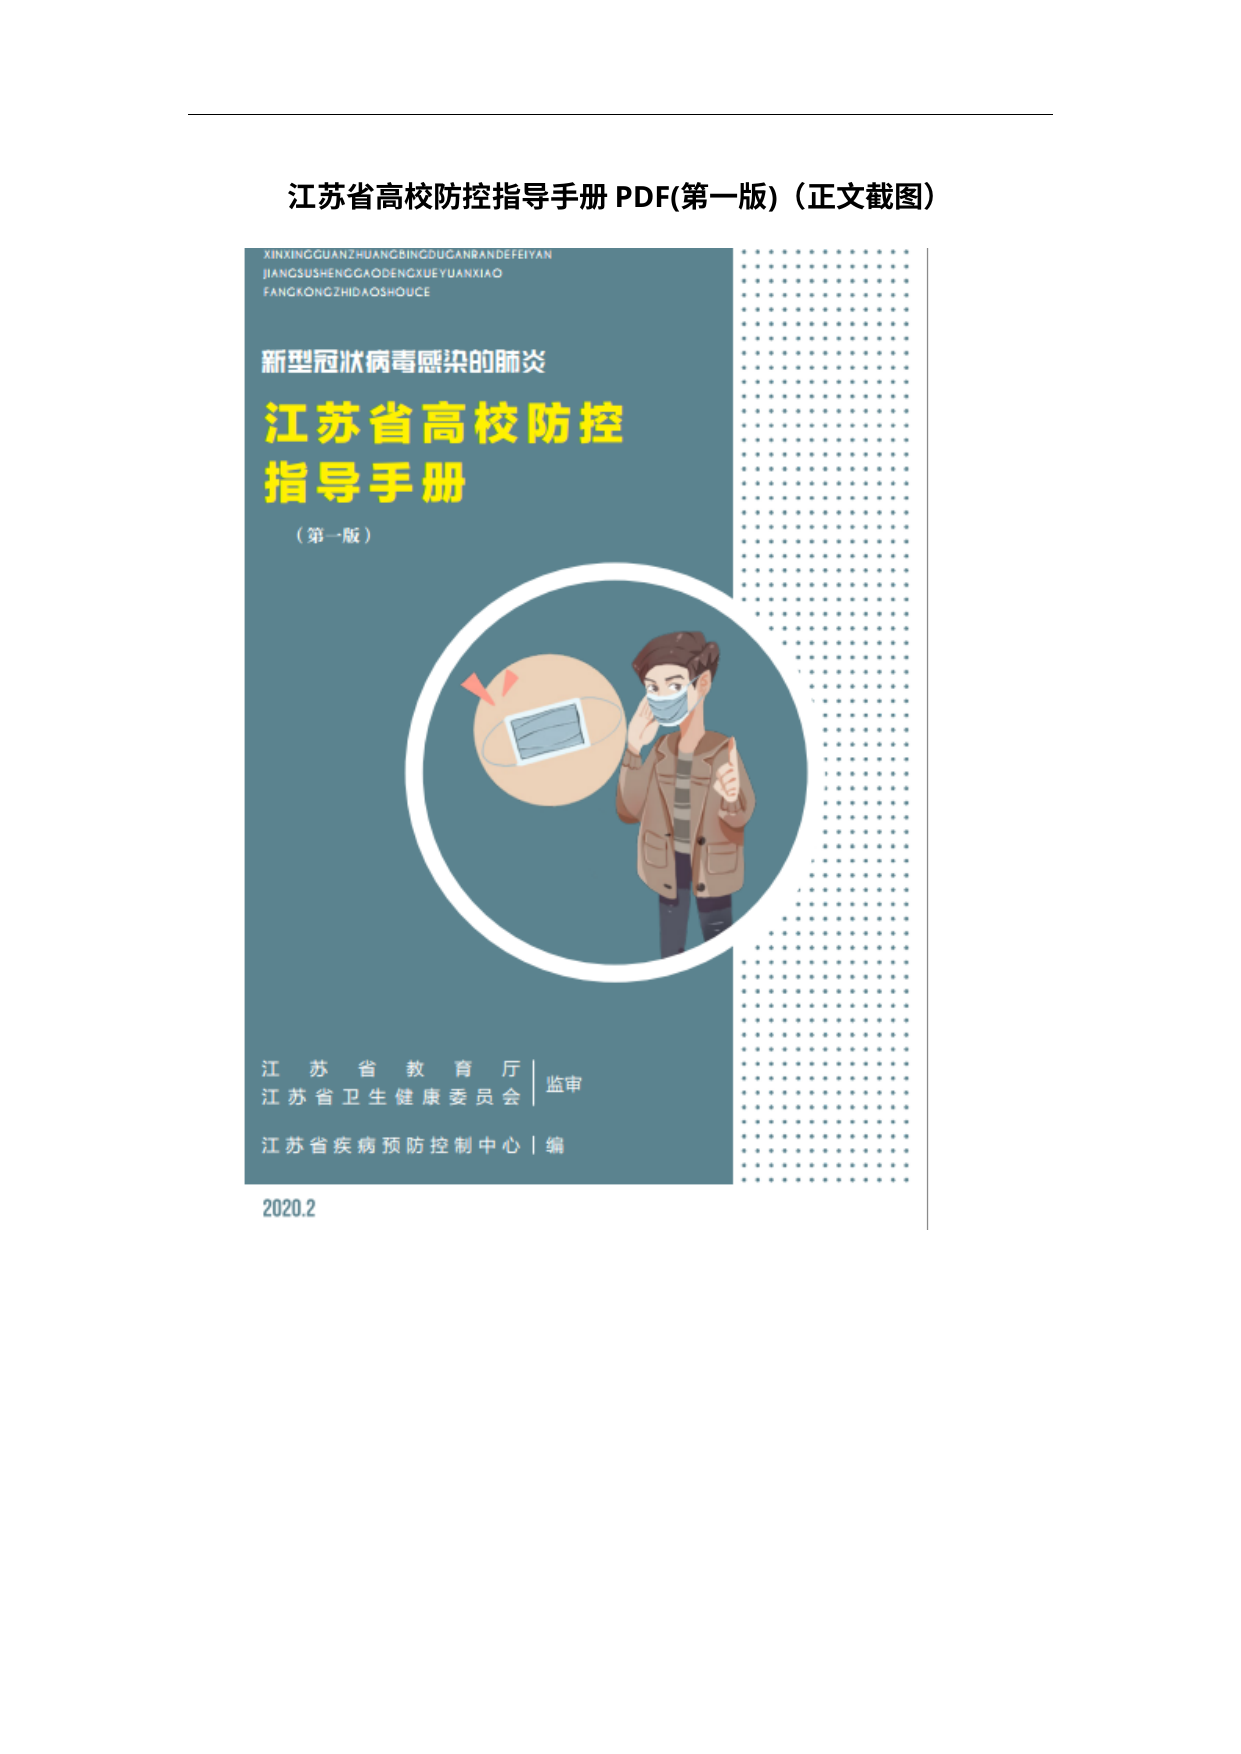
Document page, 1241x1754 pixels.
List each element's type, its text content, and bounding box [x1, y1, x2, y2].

picture [187, 248, 929, 1230]
text 江苏省高校防控指导手册PDF(第一版)（正文截图） [187, 162, 1053, 227]
